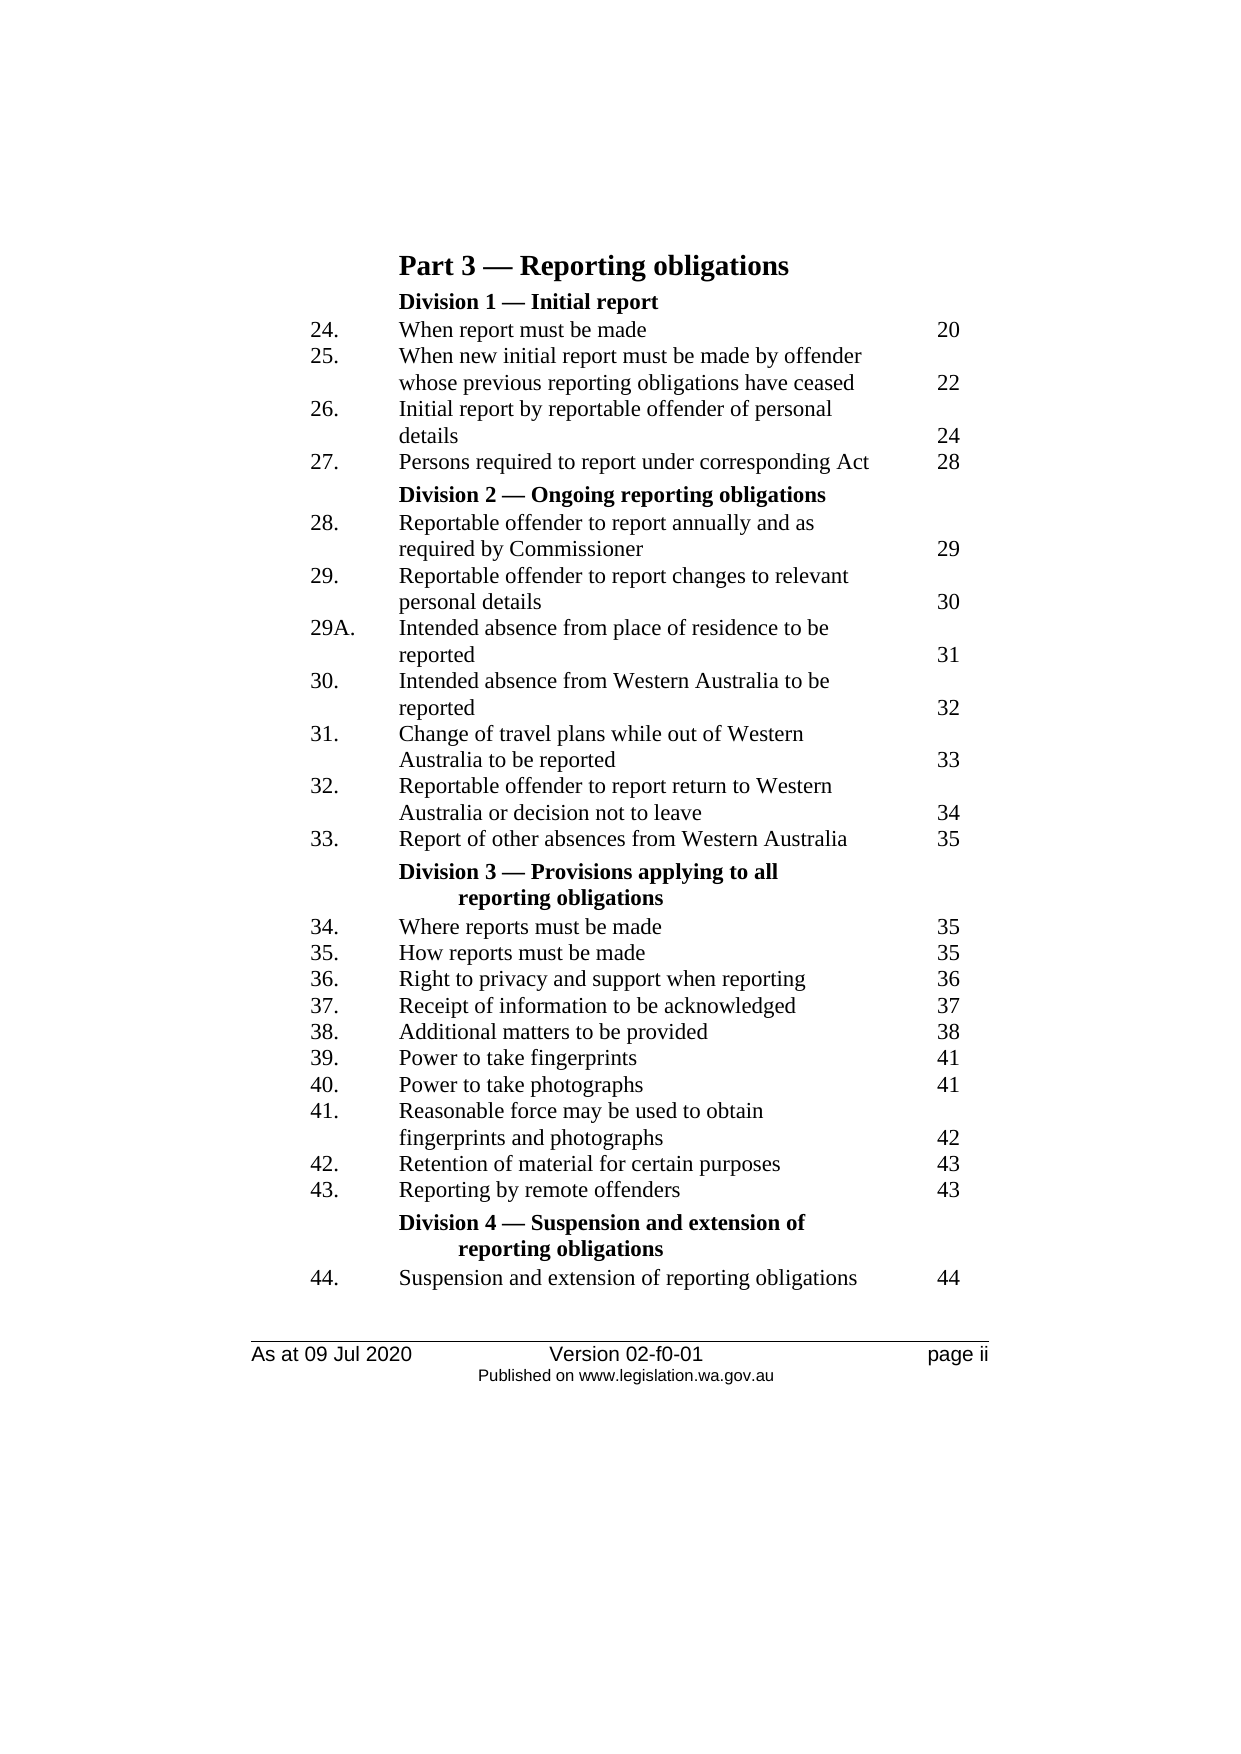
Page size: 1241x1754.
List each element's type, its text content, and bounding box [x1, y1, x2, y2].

text 27. Persons required to report under corresponding Act 28 [310, 448, 871, 474]
text 40. Power to take photographs 41 [310, 1071, 871, 1097]
text 38. Additional matters to be provided 38 [310, 1018, 871, 1044]
text 29A. Intended absence from place of residence to be reported 31 [310, 614, 871, 667]
text 32. Reportable offender to report return to Western Australia or decision not to leave 34 [310, 773, 871, 825]
text 42. Retention of material for certain purposes 43 [310, 1150, 871, 1176]
text 24. When report must be made 20 [310, 316, 871, 343]
text 39. Power to take fingerprints 41 [310, 1044, 871, 1071]
text Division 2 — Ongoing reporting obligations [399, 481, 871, 507]
text 44. Suspension and extension of reporting obligations 44 [310, 1264, 871, 1290]
text 28. Reportable offender to report annually and as required by Commissioner 29 [310, 509, 871, 562]
text 31. Change of travel plans while out of Western Australia to be reported 33 [310, 720, 871, 773]
text 26. Initial report by reportable offender of personal details 24 [310, 395, 871, 448]
text 43. Reporting by remote offenders 43 [310, 1176, 871, 1203]
text 41. Reasonable force may be used to obtain fingerprints and photographs 42 [310, 1097, 871, 1150]
text 25. When new initial report must be made by offender whose previous reporting obligations have ceased 22 [310, 343, 871, 395]
text Division 3 — Provisions applying to all reporting obligations [399, 858, 871, 911]
text 35. How reports must be made 35 [310, 939, 871, 965]
text 34. Where reports must be made 35 [310, 913, 871, 939]
text 29. Reportable offender to report changes to relevant personal details 30 [310, 562, 871, 614]
text Part 3 — Reporting obligations [399, 248, 871, 282]
text 37. Receipt of information to be acknowledged 37 [310, 992, 871, 1018]
text 30. Intended absence from Western Australia to be reported 32 [310, 667, 871, 720]
text 33. Report of other absences from Western Australia 35 [310, 825, 871, 852]
text Division 4 — Suspension and extension of reporting obligations [399, 1209, 871, 1262]
text 36. Right to privacy and support when reporting 36 [310, 965, 871, 992]
text Division 1 — Initial report [399, 288, 871, 314]
